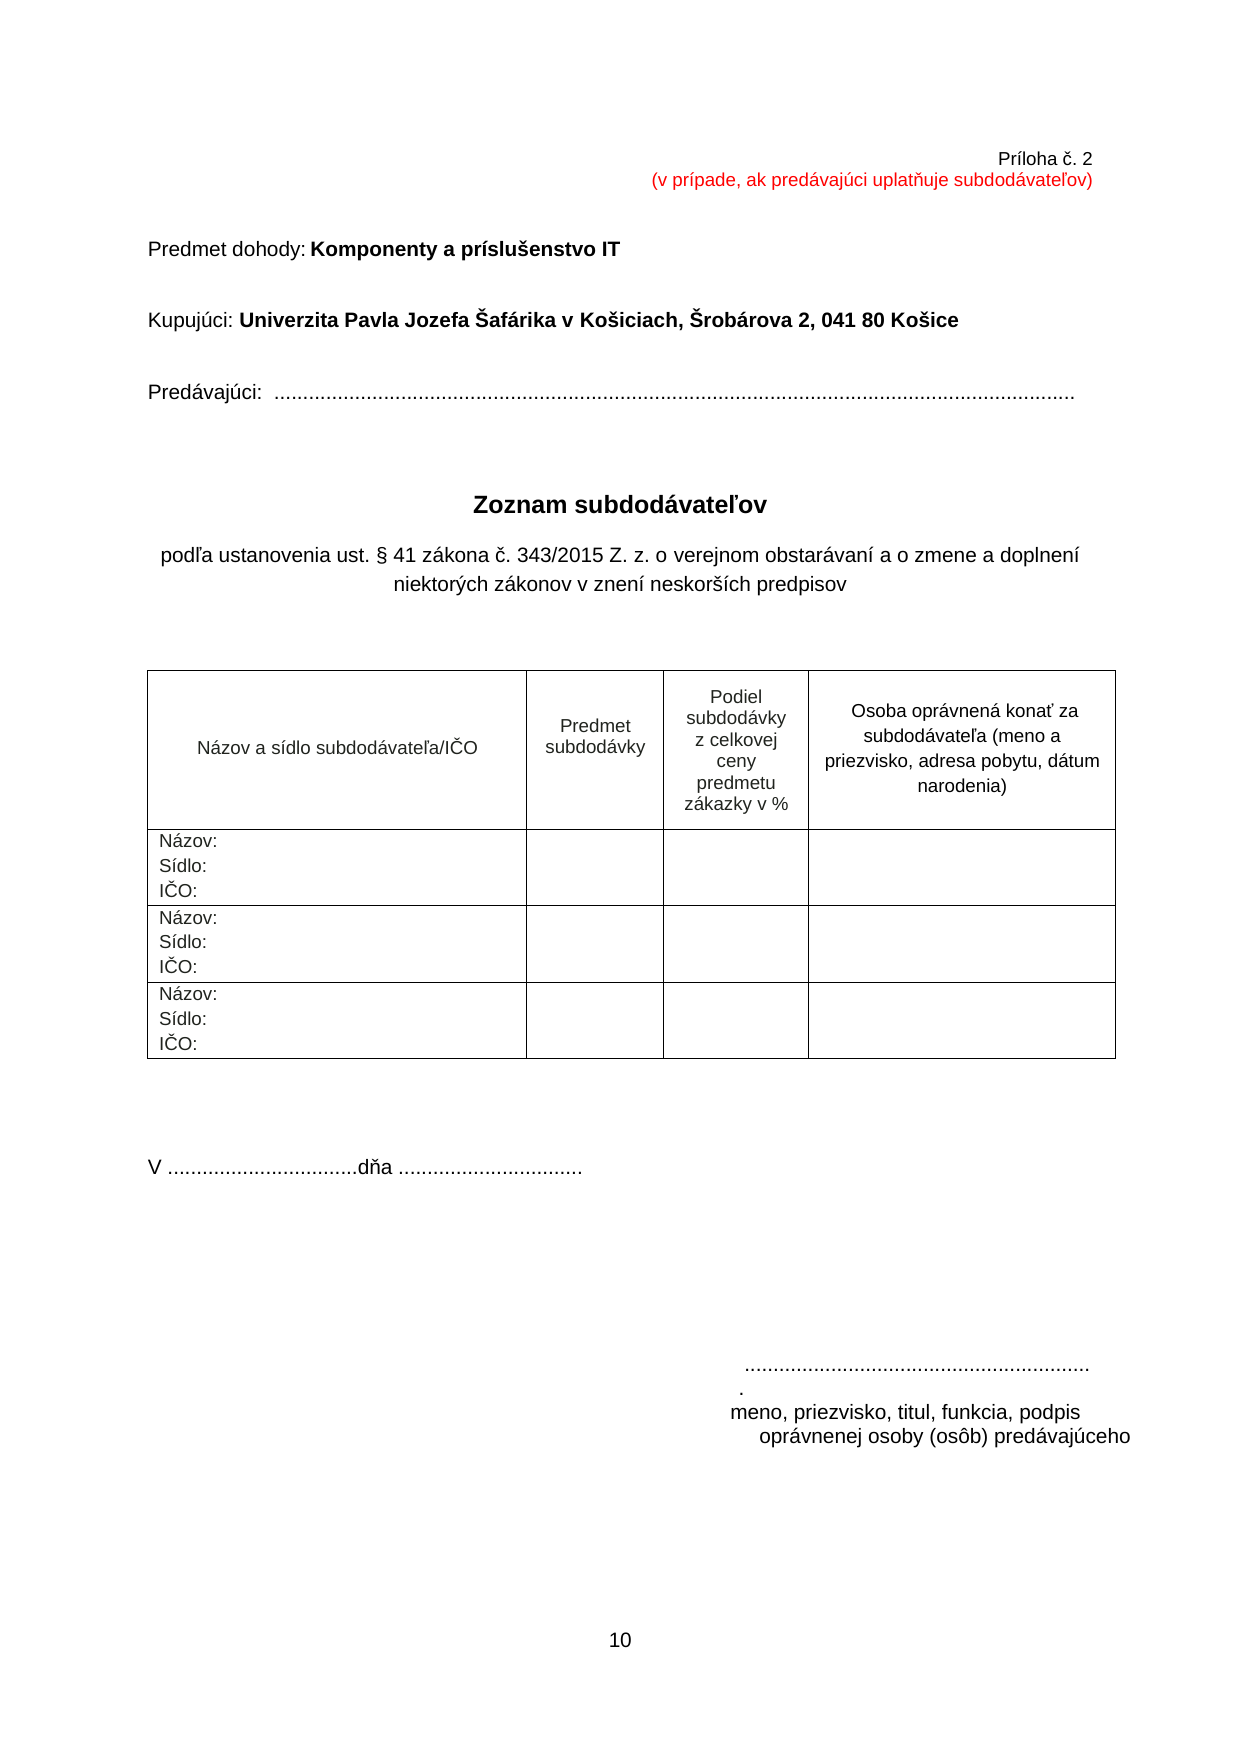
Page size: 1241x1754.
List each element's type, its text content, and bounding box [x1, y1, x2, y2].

table_cell [809, 983, 1115, 1058]
table_cell [527, 830, 663, 905]
text oprávnenej osoby (osôb) predávajúceho [223, 1423, 1093, 1447]
text Zoznam subdodávateľov [148, 490, 1093, 519]
text podľa ustanovenia ust. § 41 zákona č. 343/2015 Z. z. o verejnom obstarávaní a o zmene a doplnení niektorých zákonov v znení neskorších predpisov [148, 543, 1093, 598]
table_header Predmet subdodávky [527, 671, 663, 829]
table_cell [664, 830, 808, 905]
text Kupujúci: Univerzita Pavla Jozefa Šafárika v Košiciach, Šrobárova 2, 041 80 Košice [148, 308, 1093, 332]
text Predmet dohody: Komponenty a príslušenstvo IT [148, 236, 1093, 260]
table_cell [664, 983, 808, 1058]
table_cell [809, 906, 1115, 982]
text Predávajúci: ........................................................................................................................................... [148, 380, 1093, 404]
text V .................................dňa ................................ [148, 1155, 1093, 1179]
table_cell Názov: Sídlo: IČO: [148, 830, 526, 905]
table_cell Názov: Sídlo: IČO: [148, 906, 526, 982]
table_cell [527, 983, 663, 1058]
text (v prípade, ak predávajúci uplatňuje subdodávateľov) [148, 169, 1093, 191]
table_cell Názov: Sídlo: IČO: [148, 983, 526, 1058]
table_header Podiel subdodávky z celkovej ceny predmetu zákazky v % [664, 671, 808, 829]
table_cell [809, 830, 1115, 905]
table_header Názov a sídlo subdodávateľa/IČO [148, 671, 526, 829]
text ............................................................. [738, 1251, 1093, 1399]
table_cell [664, 906, 808, 982]
text Príloha č. 2 [148, 148, 1093, 169]
table_header Osoba oprávnená konať za subdodávateľa (meno a priezvisko, adresa pobytu, dátum narodenia) [809, 671, 1115, 829]
table_cell [527, 906, 663, 982]
text meno, priezvisko, titul, funkcia, podpis [223, 1399, 1093, 1423]
